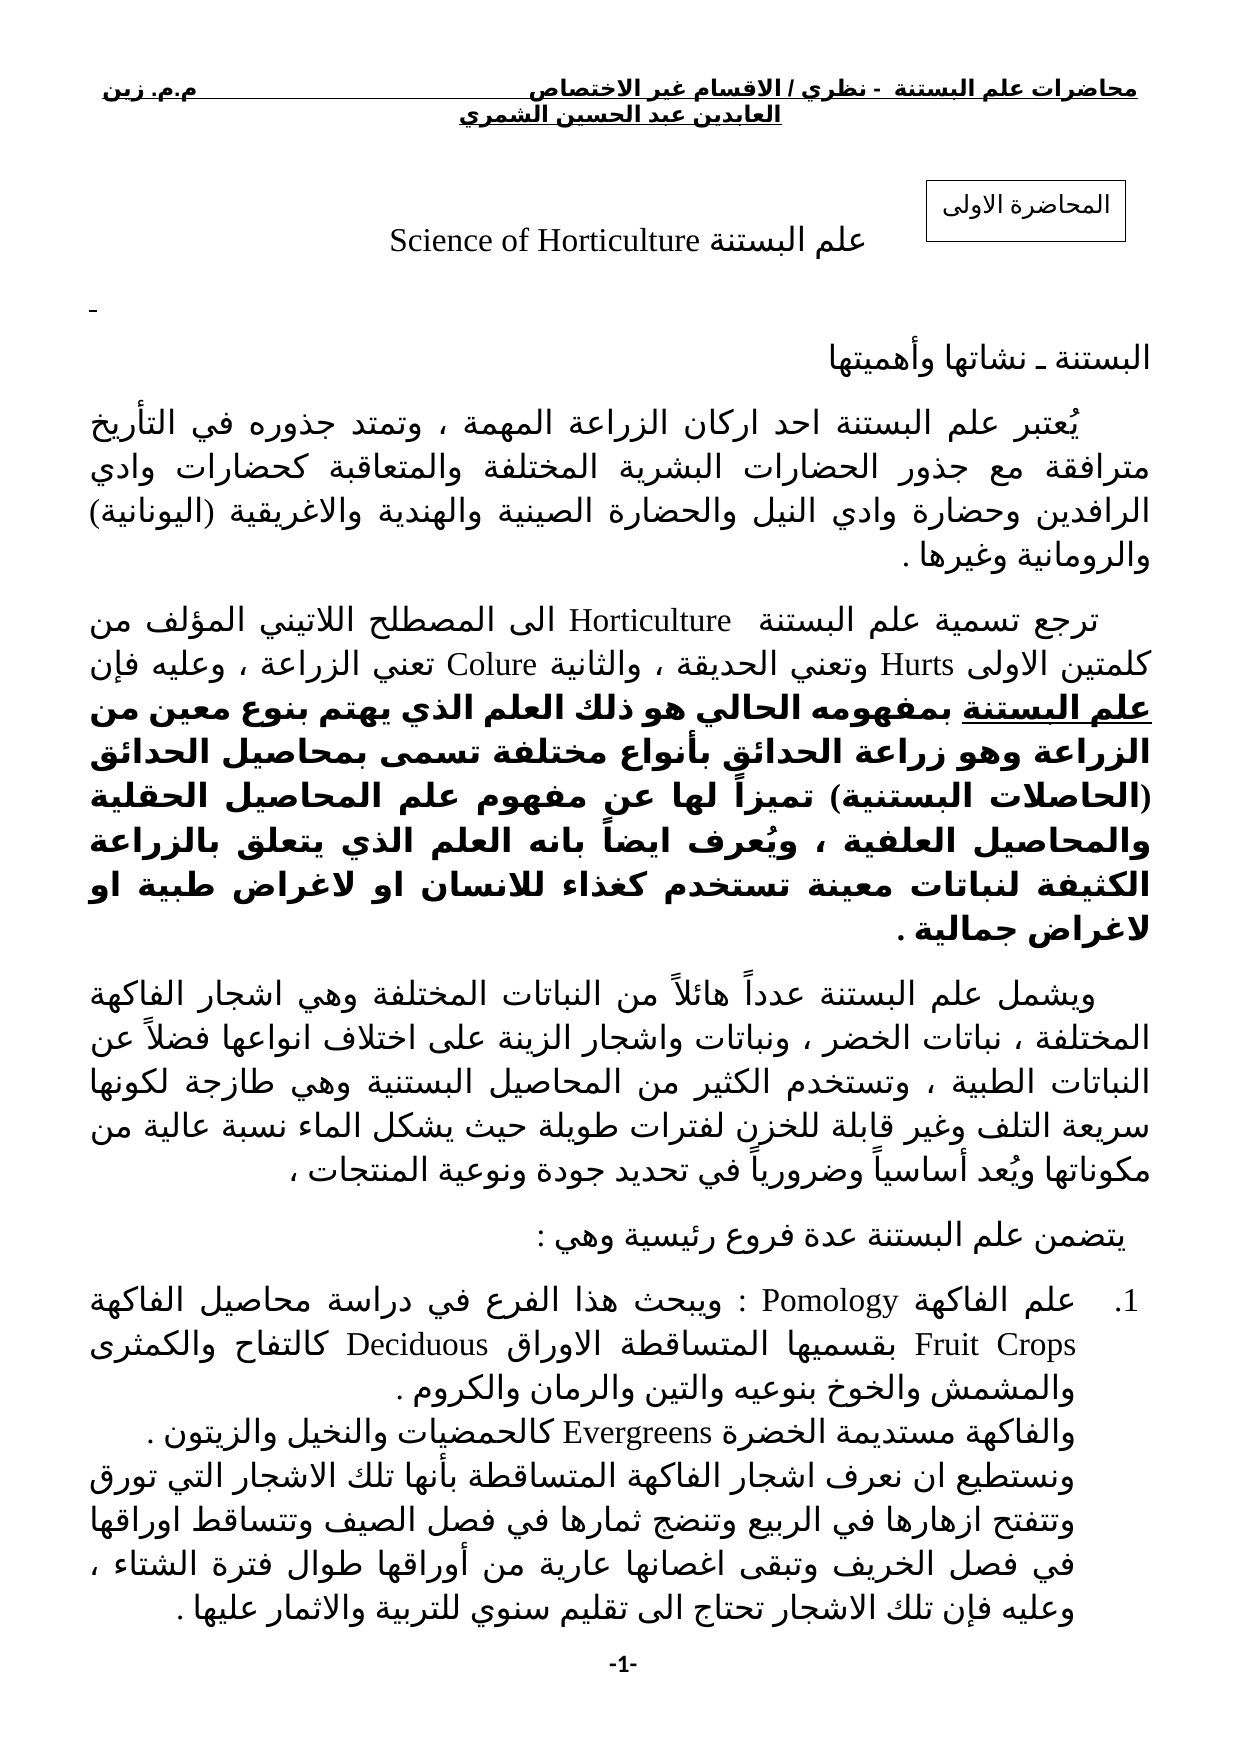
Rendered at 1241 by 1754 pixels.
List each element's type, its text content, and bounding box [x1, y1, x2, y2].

text ويشمل علم البستنة عدداً هائلاً من النباتات المختلفة وهي اشجار الفاكهة المختلفة ، نباتات الخضر ، ونباتات واشجار الزينة على اختلاف انواعها فضلاً عن النباتات الطبية ، وتستخدم الكثير من المحاصيل البستنية وهي طازجة لكونها سريعة التلف وغير قابلة للخزن لفترات طويلة حيث يشكل الماء نسبة عالية من مكوناتها ويُعد أساسياً وضرورياً في تحديد جودة ونوعية المنتجات ، [89, 974, 1152, 1188]
text ترجع تسمية علم البستنة Horticulture الى المصطلح اللاتيني المؤلف من كلمتين الاولى Hurts وتعني الحديقة ، والثانية Colure تعني الزراعة ، وعليه فإن علم البستنة بمفهومه الحالي هو ذلك العلم الذي يهتم بنوع معين من الزراعة وهو زراعة الحدائق بأنواع مختلفة تسمى بمحاصيل الحدائق (الحاصلات البستنية) تميزاً لها عن مفهوم علم المحاصيل الحقلية والمحاصيل العلفية ، ويُعرف ايضاً بانه العلم الذي يتعلق بالزراعة الكثيفة لنباتات معينة تستخدم كغذاء للانسان او لاغراض طبية او لاغراض جمالية . [89, 601, 1152, 947]
text يُعتبر علم البستنة احد اركان الزراعة المهمة ، وتمتد جذوره في التأريخ مترافقة مع جذور الحضارات البشرية المختلفة والمتعاقبة كحضارات وادي الرافدين وحضارة وادي النيل والحضارة الصينية والهندية والاغريقية (اليونانية) والرومانية وغيرها . [89, 403, 1152, 574]
text يتضمن علم البستنة عدة فروع رئيسية وهي : [89, 1215, 1152, 1253]
list علم الفاكهة Pomology : ويبحث هذا الفرع في دراسة محاصيل الفاكهة Fruit Crops بقسميها المتساقطة الاوراق Deciduous كالتفاح والكمثرى والمشمش والخوخ بنوعيه والتين والرمان والكروم . [89, 1280, 1114, 1406]
list والفاكهة مستديمة الخضرة Evergreens كالحمضيات والنخيل والزيتون . [89, 1412, 1077, 1450]
list ونستطيع ان نعرف اشجار الفاكهة المتساقطة بأنها تلك الاشجار التي تورق وتتفتح ازهارها في الربيع وتنضج ثمارها في فصل الصيف وتتساقط اوراقها في فصل الخريف وتبقى اغصانها عارية من أوراقها طوال فترة الشتاء ، وعليه فإن تلك الاشجار تحتاج الى تقليم سنوي للتربية والاثمار عليها . [89, 1456, 1077, 1627]
text علم البستنة Science of Horticulture [89, 221, 1152, 259]
text البستنة ـ نشاتها وأهميتها [89, 338, 1152, 377]
